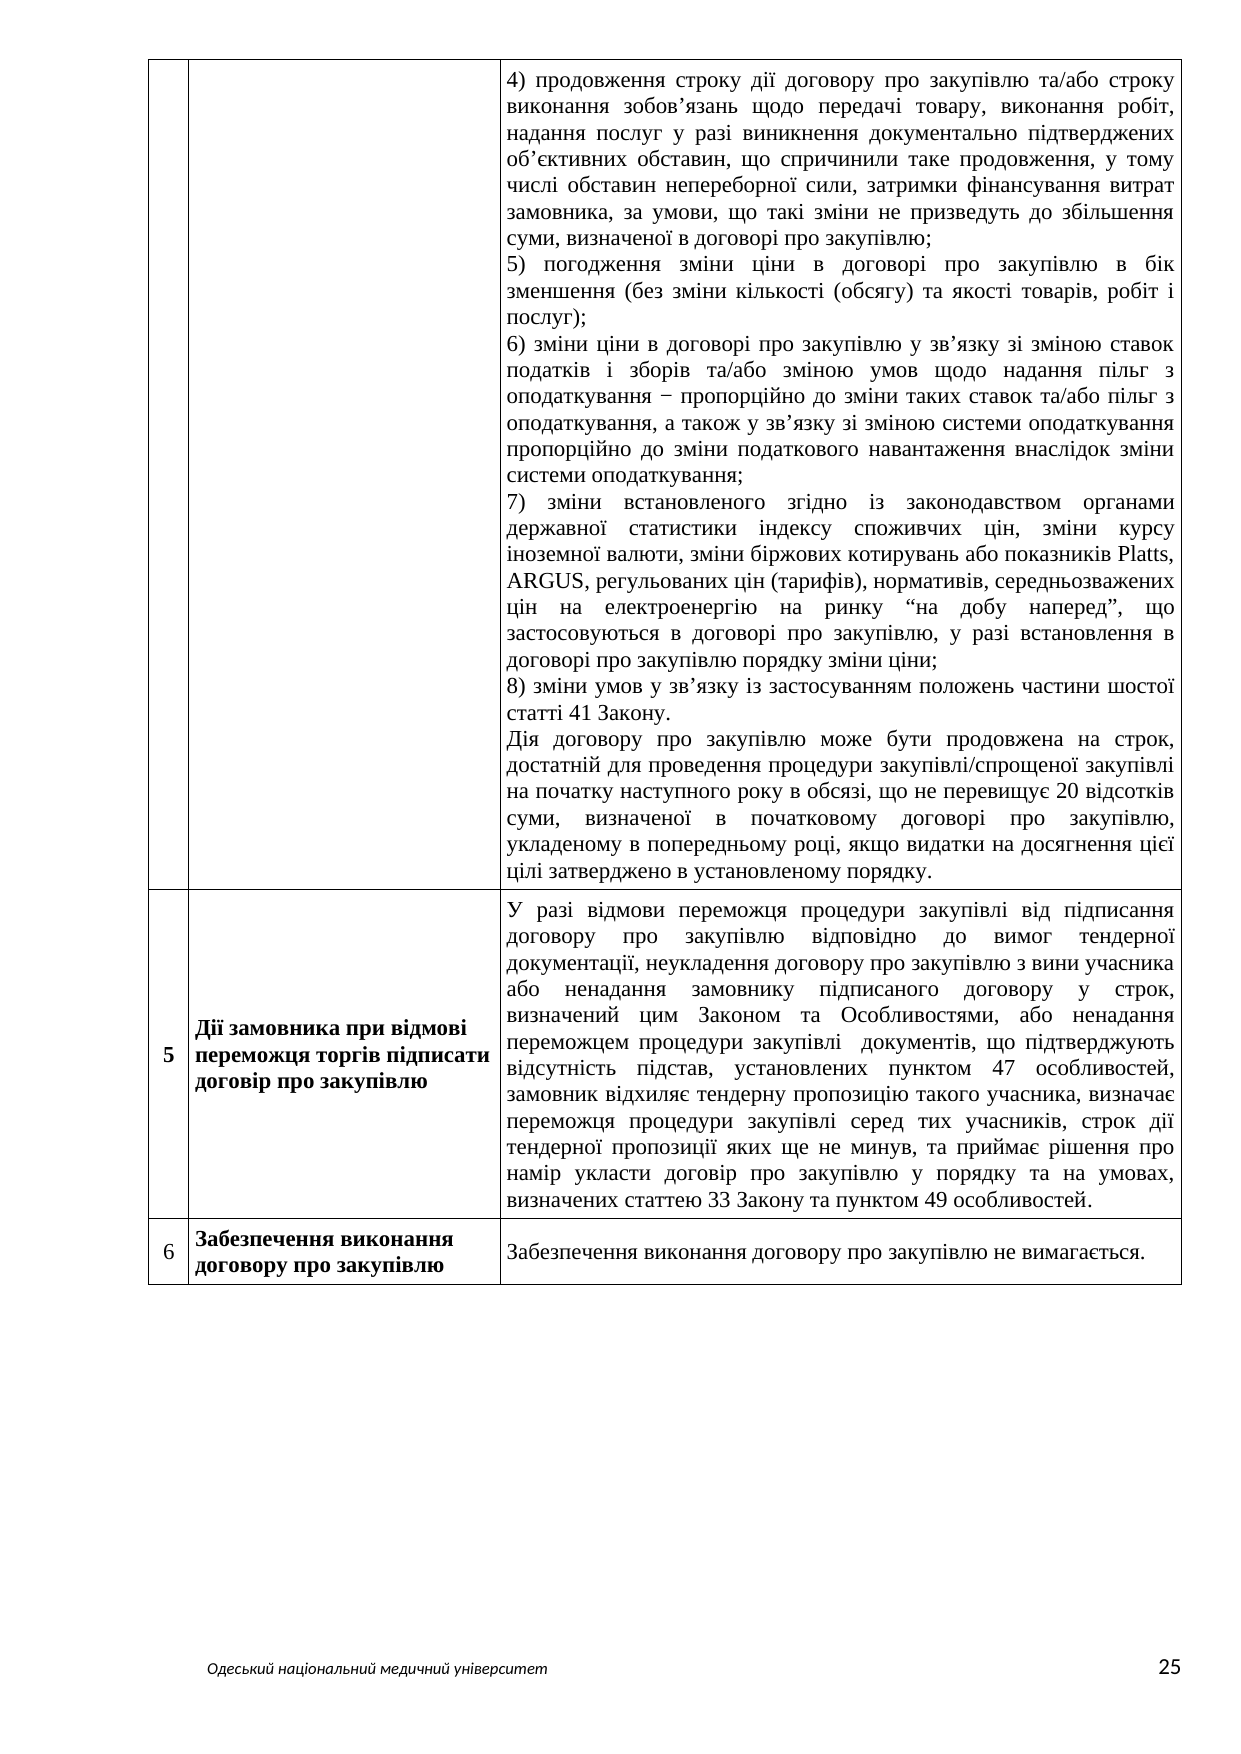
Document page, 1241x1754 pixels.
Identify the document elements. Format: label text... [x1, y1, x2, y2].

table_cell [501, 60, 1181, 889]
table_cell Забезпечення виконання договору про закупівлю не вимагається. [501, 1219, 1181, 1284]
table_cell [189, 60, 500, 889]
table_cell 5 [149, 890, 188, 1218]
table_cell Дії замовника при відмові переможця торгів підписати договір про закупівлю [189, 890, 500, 1218]
table_cell 4 [149, 60, 188, 889]
table_cell У разі відмови переможця процедури закупівлі від підписання договору про закупівлю відповідно до вимог тендерної документації, неукладення договору про закупівлю з вини учасника або ненадання замовнику підписаного договору у строк, визначений цим Законом та Особливостями, або ненадання переможцем процедури закупівлі документів, що підтверджують відсутність підстав, установлених пунктом 47 особливостей, замовник відхиляє тендерну пропозицію такого учасника, визначає переможця процедури закупівлі серед тих учасників, строк дії тендерної пропозиції яких ще не минув, та приймає рішення про намір укласти договір про закупівлю у порядку та на умовах, визначених статтею 33 Закону та пунктом 49 особливостей. [501, 890, 1181, 1218]
table_cell Забезпечення виконання договору про закупівлю [189, 1219, 500, 1284]
table_cell 6 [149, 1219, 188, 1284]
